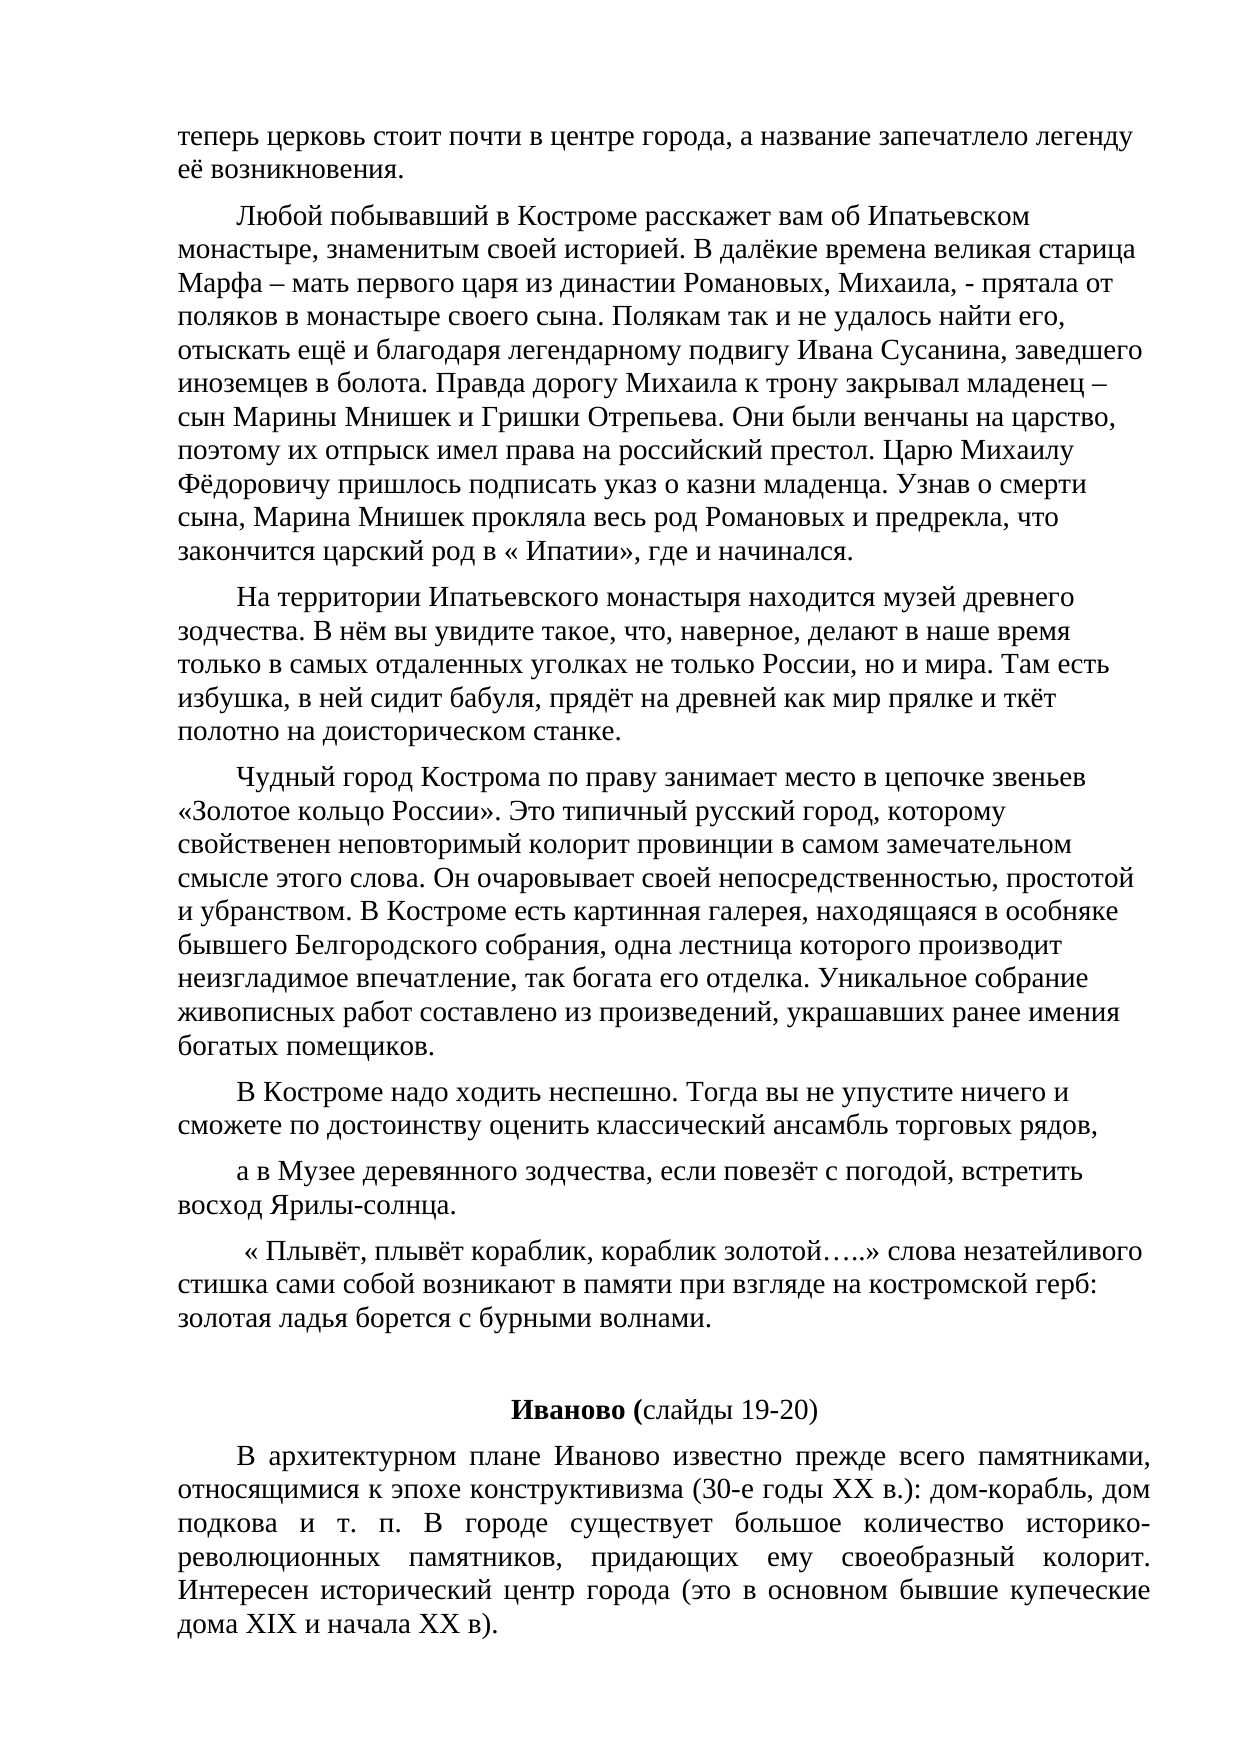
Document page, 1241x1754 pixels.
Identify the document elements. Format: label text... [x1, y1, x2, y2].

text Чудный город Кострома по праву занимает место в цепочке звеньев «Золотое кольцо России». Это типичный русский город, которому свойственен неповторимый колорит провинции в самом замечательном смысле этого слова. Он очаровывает своей непосредственностью, простотой и убранством. В Костроме есть картинная галерея, находящаяся в особняке бывшего Белгородского собрания, одна лестница которого производит неизгладимое впечатление, так богата его отделка. Уникальное собрание живописных работ составлено из произведений, украшавших ранее имения богатых помещиков. [177, 759, 1152, 1061]
text В архитектурном плане Иваново известно прежде всего памятниками, относящимися к эпохе конструктивизма (30-е годы XX в.): дом-корабль, дом подкова и т. п. В городе существует большое количество историко-революционных памятников, придающих ему своеобразный колорит. Интересен исторический центр города (это в основном бывшие купеческие дома XIX и начала XX в). [177, 1438, 1152, 1639]
text Любой побывавший в Костроме расскажет вам об Ипатьевском монастыре, знаменитым своей историей. В далёкие времена великая старица Марфа – мать первого царя из династии Романовых, Михаила, - прятала от поляков в монастыре своего сына. Полякам так и не удалось найти его, отыскать ещё и благодаря легендарному подвигу Ивана Сусанина, заведшего иноземцев в болота. Правда дорогу Михаила к трону закрывал младенец – сын Марины Мнишек и Гришки Отрепьева. Они были венчаны на царство, поэтому их отпрыск имел права на российский престол. Царю Михаилу Фёдоровичу пришлось подписать указ о казни младенца. Узнав о смерти сына, Марина Мнишек прокляла весь род Романовых и предрекла, что закончится царский род в « Ипатии», где и начинался. [177, 198, 1152, 567]
text Иваново (слайды 19-20) [177, 1392, 1152, 1426]
text На территории Ипатьевского монастыря находится музей древнего зодчества. В нём вы увидите такое, что, наверное, делают в наше время только в самых отдаленных уголках не только России, но и мира. Там есть избушка, в ней сидит бабуля, прядёт на древней как мир прялке и ткёт полотно на доисторическом станке. [177, 579, 1152, 747]
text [177, 118, 1152, 185]
text В Костроме надо ходить неспешно. Тогда вы не упустите ничего и сможете по достоинству оценить классический ансамбль торговых рядов, [177, 1074, 1152, 1141]
text « Плывёт, плывёт кораблик, кораблик золотой…..» слова незатейливого стишка сами собой возникают в памяти при взгляде на костромской герб: золотая ладья борется с бурными волнами. [177, 1233, 1152, 1333]
text а в Музее деревянного зодчества, если повезёт с погодой, встретить восход Ярилы-солнца. [177, 1153, 1152, 1220]
